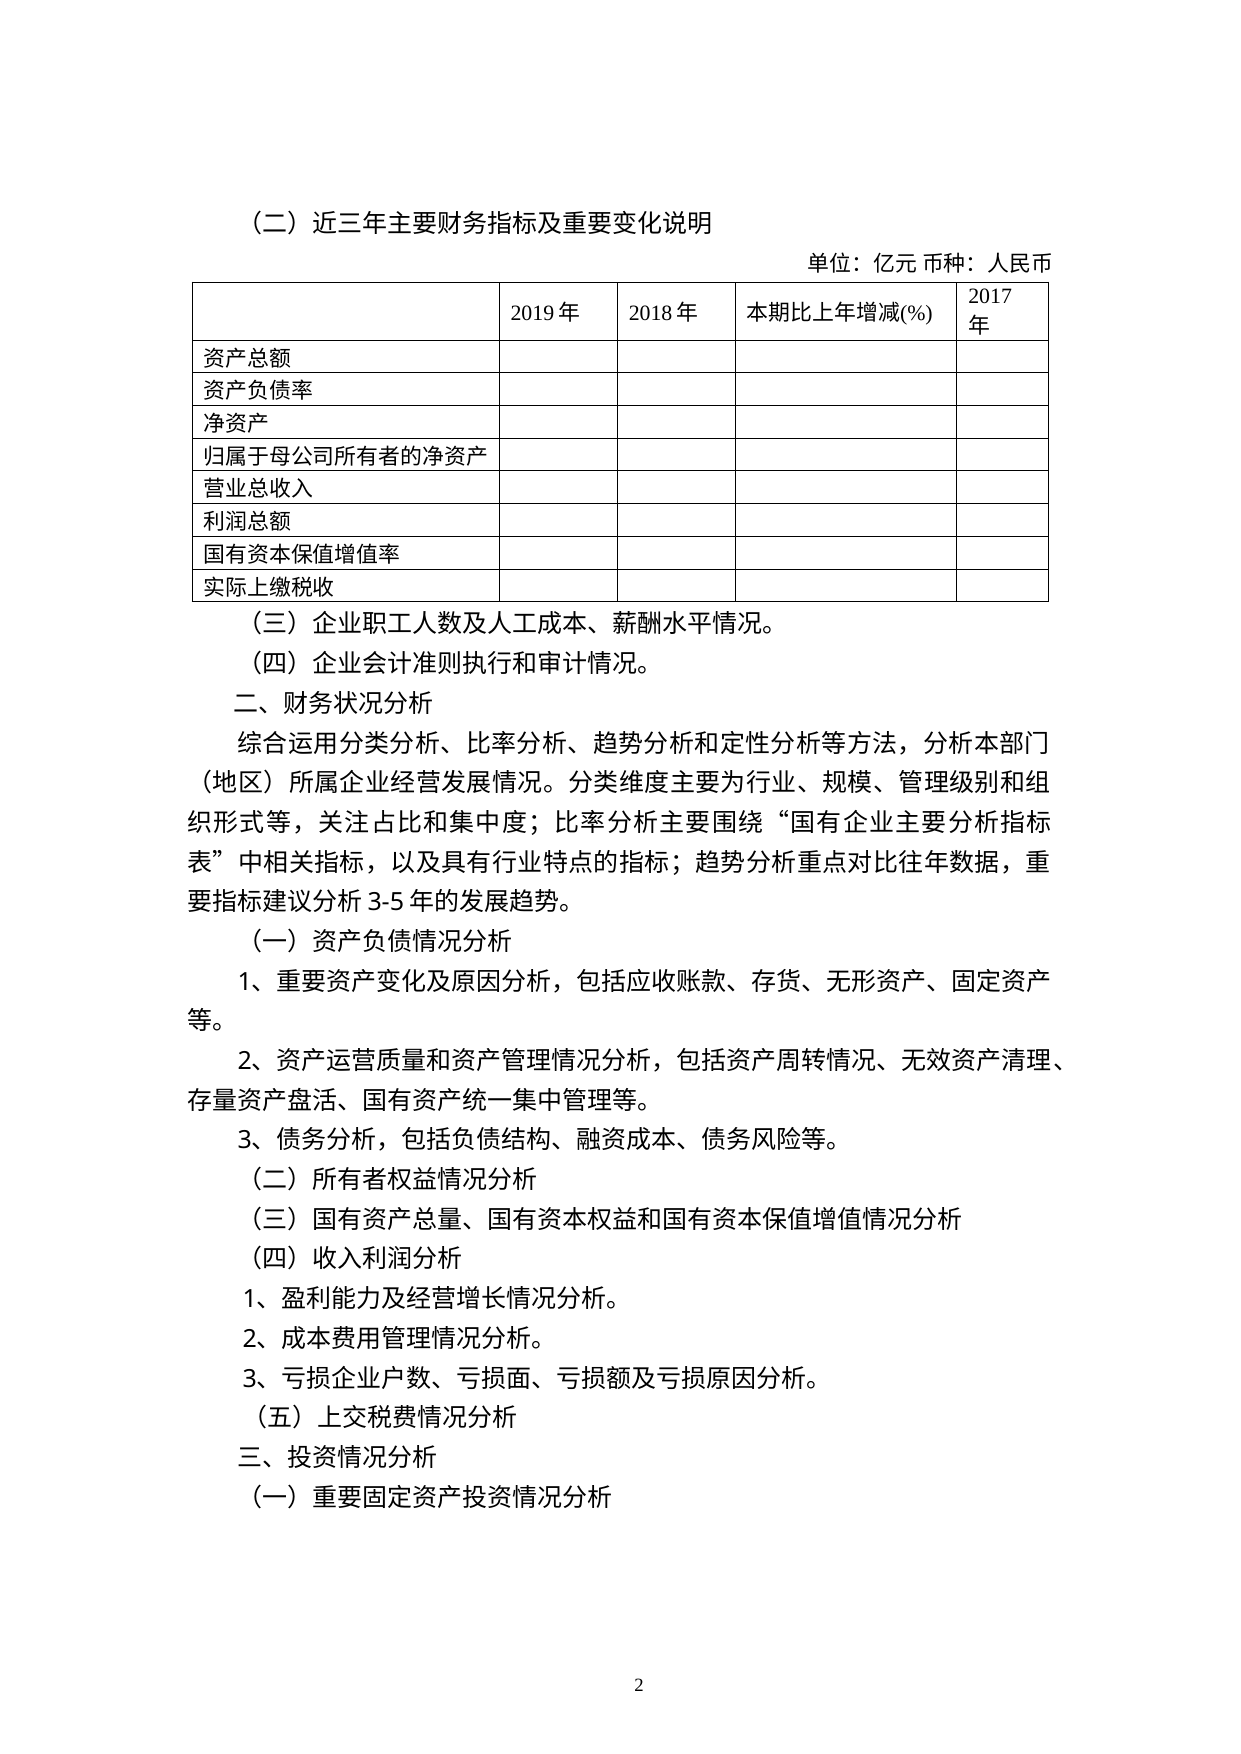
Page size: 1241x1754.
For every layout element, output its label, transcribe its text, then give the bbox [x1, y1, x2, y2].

table_cell [736, 406, 956, 438]
table_cell 归属于母公司所有者的净资产 [193, 439, 499, 470]
table_cell [618, 439, 735, 470]
table_cell [618, 406, 735, 438]
text （二）近三年主要财务指标及重要变化说明 [187, 202, 1053, 242]
table_cell [736, 341, 956, 372]
text 三、投资情况分析 [187, 1436, 1053, 1475]
table_cell [618, 373, 735, 405]
text 1、盈利能力及经营增长情况分析。 [187, 1277, 1053, 1317]
text （三）企业职工人数及人工成本、薪酬水平情况。 [187, 602, 1053, 642]
table_header 2019年 [500, 283, 617, 339]
table_cell [736, 373, 956, 405]
table_cell 资产总额 [193, 341, 499, 372]
table_cell [500, 439, 617, 470]
text 3、亏损企业户数、亏损面、亏损额及亏损原因分析。 [187, 1356, 1053, 1396]
table_cell [500, 373, 617, 405]
table_cell [500, 537, 617, 568]
table_header 2018年 [618, 283, 735, 339]
text 综合运用分类分析、比率分析、趋势分析和定性分析等方法，分析本部门（地区）所属企业经营发展情况。分类维度主要为行业、规模、管理级别和组织形式等，关注占比和集中度；比率分析主要围绕“国有企业主要分析指标表”中相关指标，以及具有行业特点的指标；趋势分析重点对比往年数据，重要指标建议分析3-5年的发展趋势。 [187, 721, 1053, 920]
table_cell [957, 537, 1048, 568]
table_cell [736, 537, 956, 568]
text 1、重要资产变化及原因分析，包括应收账款、存货、无形资产、固定资产等。 [187, 959, 1053, 1039]
table_cell [736, 504, 956, 536]
table_cell [618, 504, 735, 536]
table_cell [736, 570, 956, 601]
text （一）重要固定资产投资情况分析 [187, 1475, 1053, 1515]
table_cell 营业总收入 [193, 471, 499, 503]
text （二）所有者权益情况分析 [187, 1158, 1053, 1198]
text 3、债务分析，包括负债结构、融资成本、债务风险等。 [187, 1118, 1053, 1158]
text （四）收入利润分析 [187, 1237, 1053, 1277]
table_cell 实际上缴税收 [193, 570, 499, 601]
table_header [193, 283, 499, 339]
table_cell [957, 439, 1048, 470]
table_cell [500, 341, 617, 372]
table_cell [736, 471, 956, 503]
text 单位：亿元 币种：人民币 [187, 242, 1053, 282]
table_cell [957, 341, 1048, 372]
text （四）企业会计准则执行和审计情况。 [187, 642, 1053, 682]
text 二、财务状况分析 [187, 682, 1053, 721]
text （三）国有资产总量、国有资本权益和国有资本保值增值情况分析 [187, 1198, 1053, 1237]
table_cell [957, 471, 1048, 503]
table_cell 利润总额 [193, 504, 499, 536]
text 2、资产运营质量和资产管理情况分析，包括资产周转情况、无效资产清理、存量资产盘活、国有资产统一集中管理等。 [187, 1039, 1053, 1118]
table_cell [618, 471, 735, 503]
table_cell 资产负债率 [193, 373, 499, 405]
table_cell [957, 504, 1048, 536]
text （一）资产负债情况分析 [187, 920, 1053, 959]
table_cell 国有资本保值增值率 [193, 537, 499, 568]
text （五）上交税费情况分析 [187, 1396, 1053, 1436]
table_cell [736, 439, 956, 470]
table_cell [618, 537, 735, 568]
table_cell [957, 373, 1048, 405]
text 2、成本费用管理情况分析。 [187, 1317, 1053, 1356]
table_header 本期比上年增减(%) [736, 283, 956, 339]
table_header 2017年 [957, 283, 1048, 339]
table_cell [618, 341, 735, 372]
table_cell [500, 570, 617, 601]
table_cell [957, 406, 1048, 438]
table_cell [500, 504, 617, 536]
table_cell [500, 471, 617, 503]
table_cell [618, 570, 735, 601]
table_cell [957, 570, 1048, 601]
table_cell 净资产 [193, 406, 499, 438]
table_cell [500, 406, 617, 438]
